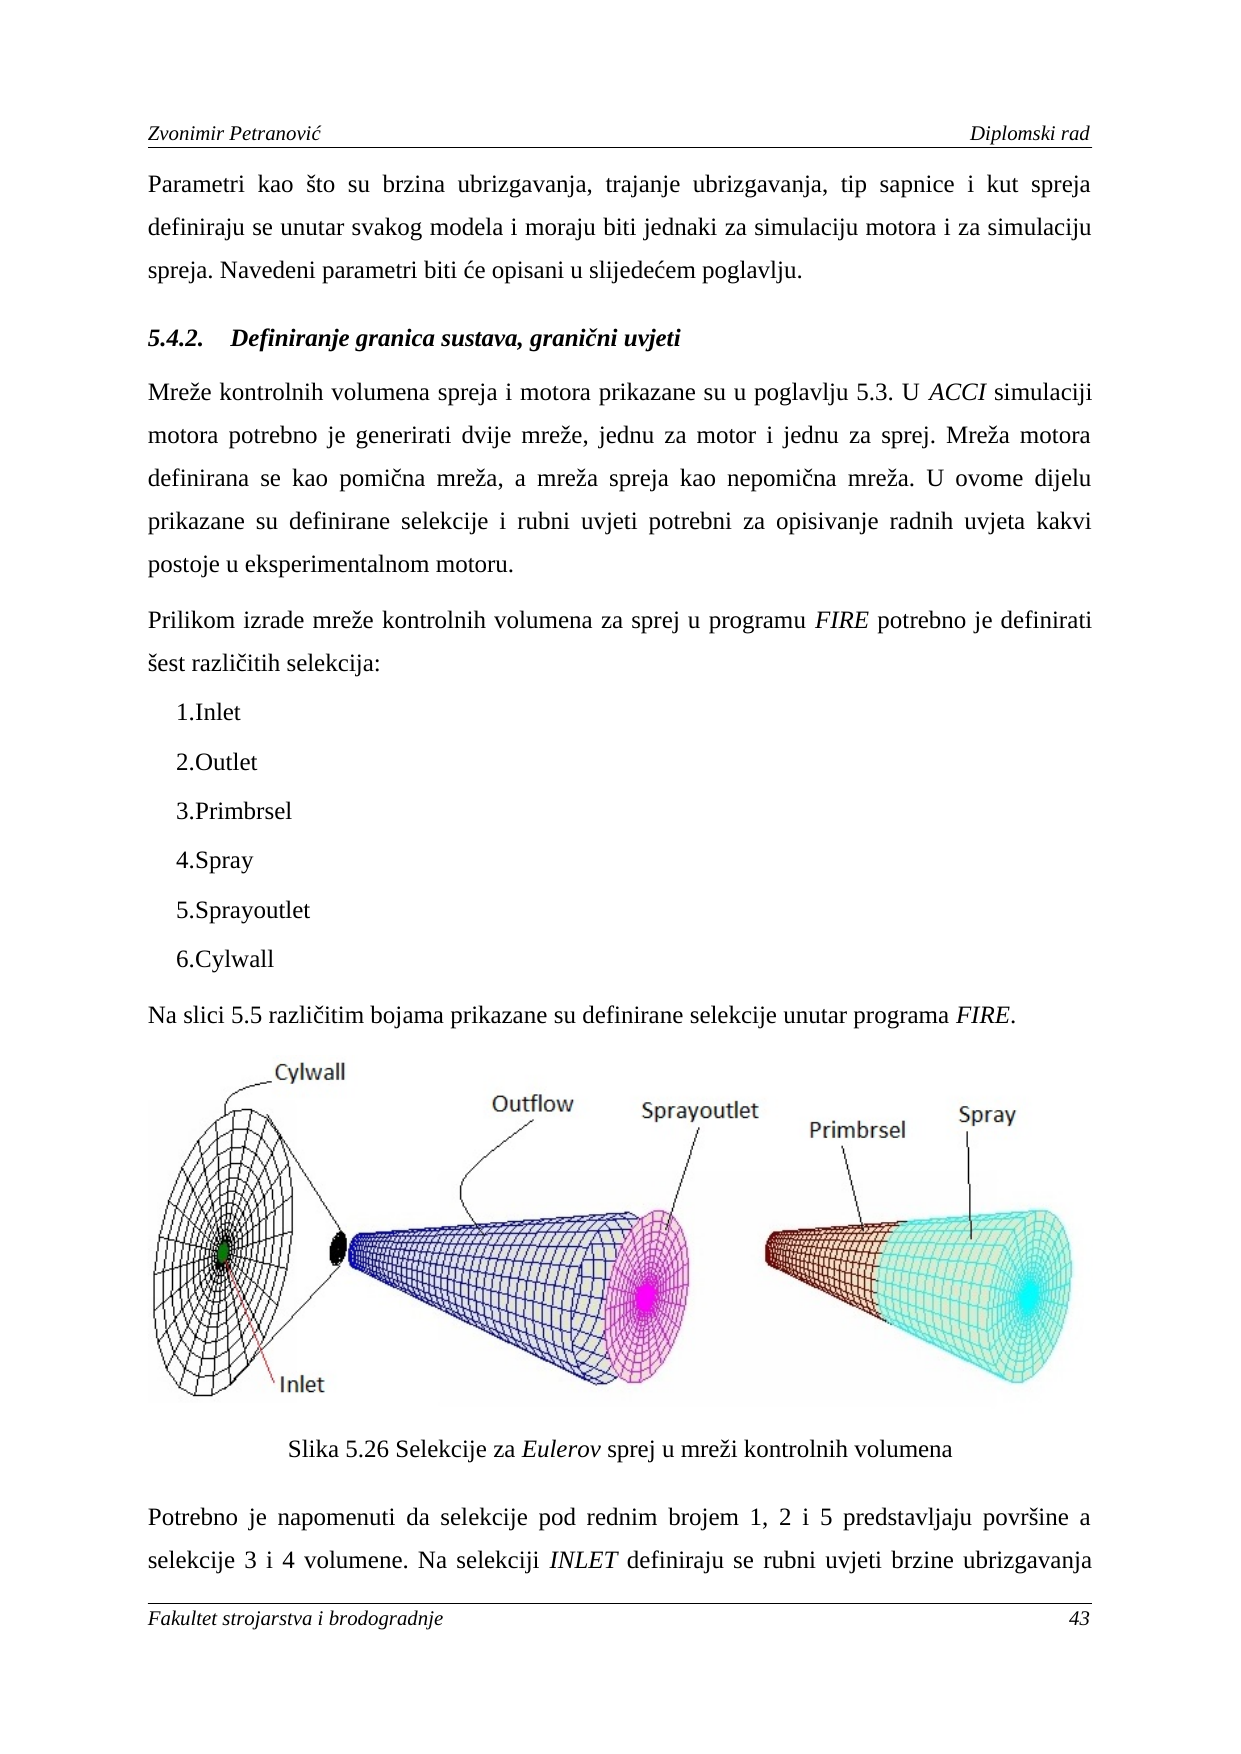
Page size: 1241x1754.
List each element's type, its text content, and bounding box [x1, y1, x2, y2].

text Prilikom izrade mreže kontrolnih volumena za sprej u programu FIRE potrebno je definirati šest različitih selekcija: [148, 605, 1092, 677]
list Outlet [176, 747, 1092, 776]
text Mreže kontrolnih volumena spreja i motora prikazane su u poglavlju 5.3. U ACCI simulaciji motora potrebno je generirati dvije mreže, jednu za motor i jednu za sprej. Mreža motora definirana se kao pomična mreža, a mreža spreja kao nepomična mreža. U ovome dijelu prikazane su definirane selekcije i rubni uvjeti potrebni za opisivanje radnih uvjeta kakvi postoje u eksperimentalnom motoru. [148, 377, 1092, 578]
list Cylwall [176, 944, 1092, 973]
list Spray [176, 846, 1092, 874]
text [148, 1502, 1092, 1574]
list Inlet [176, 697, 1092, 726]
text Na slici 5.5 različitim bojama prikazane su definirane selekcije unutar programa FIRE. [148, 1000, 1092, 1029]
picture [147, 1055, 1093, 1420]
list Primbrsel [176, 796, 1092, 825]
list Sprayoutlet [176, 895, 1092, 924]
text Definiranje granica sustava, granični uvjeti [148, 323, 1092, 352]
text Parametri kao što su brzina ubrizgavanja, trajanje ubrizgavanja, tip sapnice i kut spreja definiraju se unutar svakog modela i moraju biti jednaki za simulaciju motora i za simulaciju spreja. Navedeni parametri biti će opisani u slijedećem poglavlju. [148, 169, 1092, 284]
